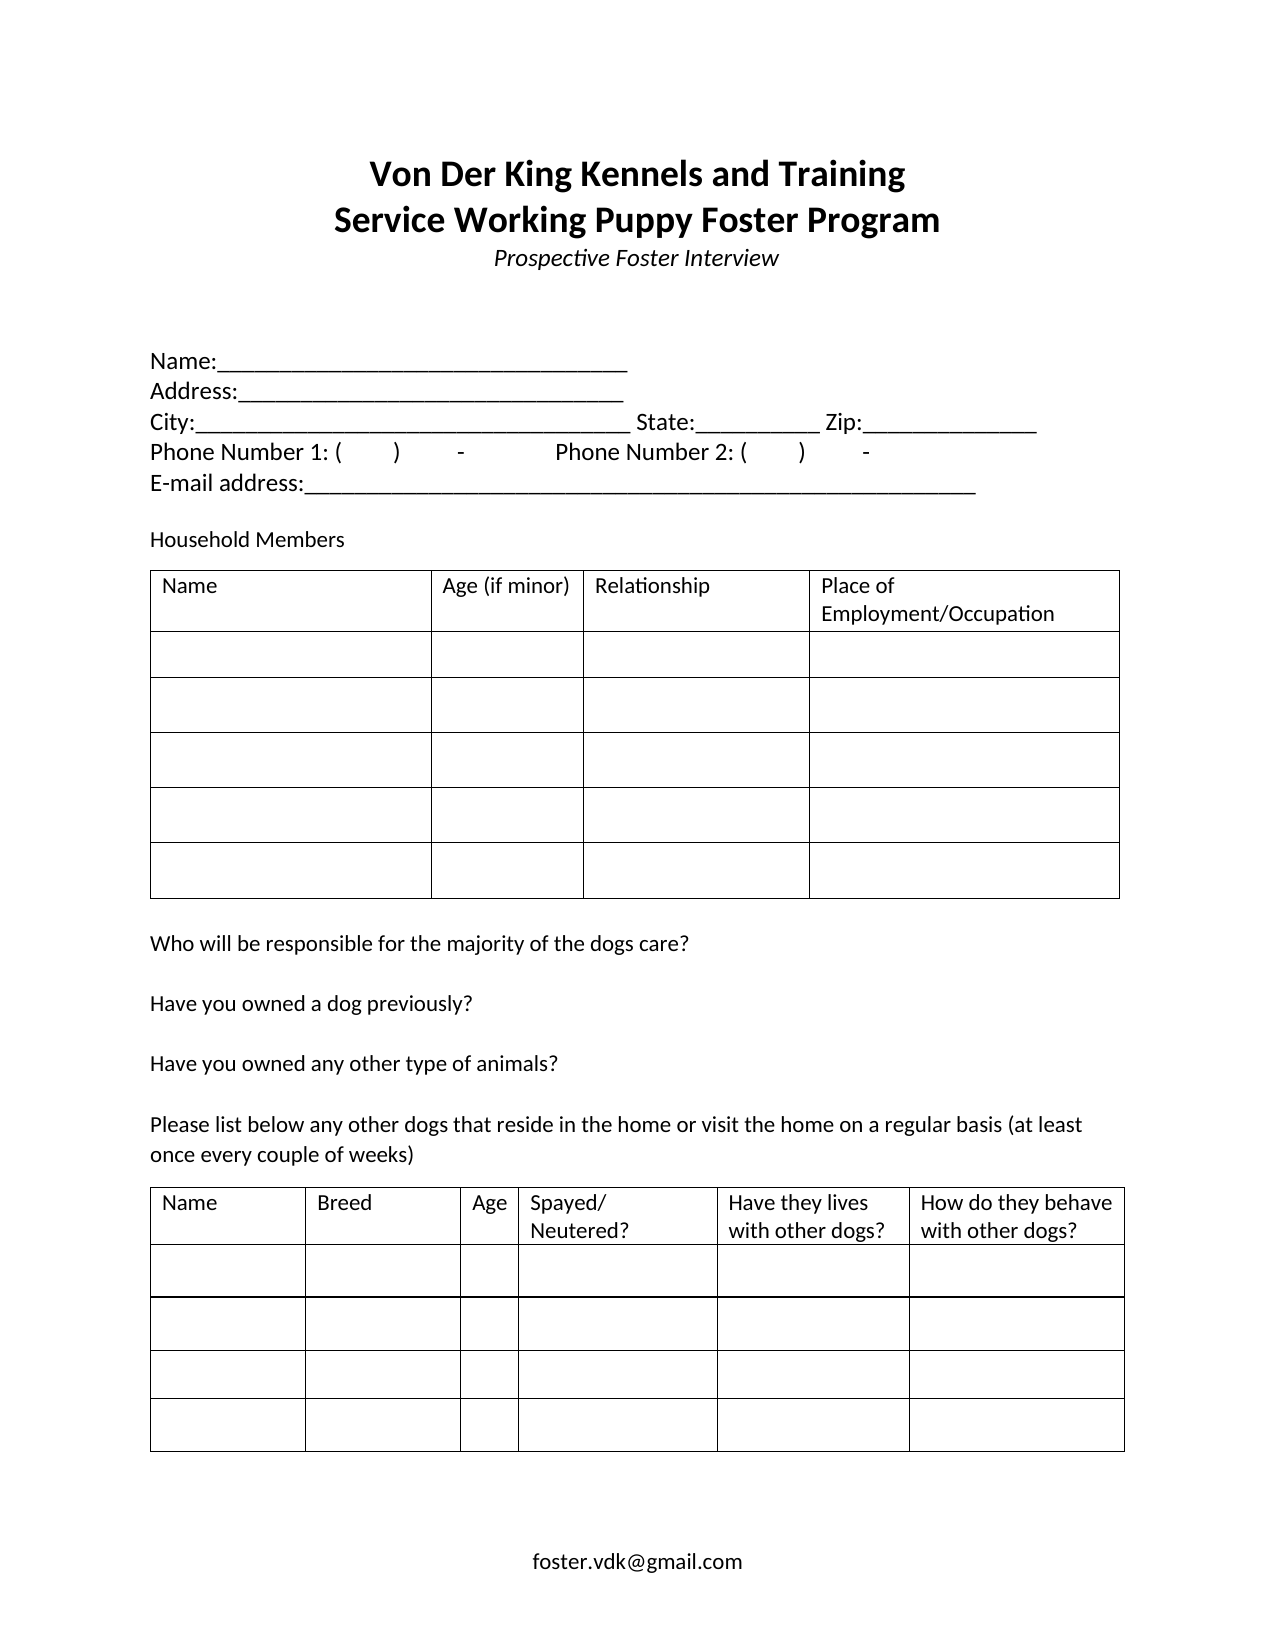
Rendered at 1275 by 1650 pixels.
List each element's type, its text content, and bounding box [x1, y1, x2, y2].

table_cell [151, 788, 431, 842]
table_cell [151, 1245, 305, 1296]
table_header Name [151, 571, 431, 631]
table_cell [151, 733, 431, 787]
table_cell [910, 1351, 1124, 1397]
table_cell [584, 843, 809, 897]
table_cell [810, 843, 1119, 897]
table_cell [432, 788, 583, 842]
table_cell [810, 678, 1119, 732]
table_header How do they behave with other dogs? [910, 1188, 1124, 1244]
table_cell [910, 1245, 1124, 1296]
table_cell [584, 678, 809, 732]
table_header Name [151, 1188, 305, 1244]
table_cell [432, 632, 583, 677]
table_cell [718, 1245, 909, 1296]
table_header Spayed/Neutered? [519, 1188, 717, 1244]
table_cell [519, 1298, 717, 1350]
table_cell [910, 1399, 1124, 1451]
table_cell [151, 1298, 305, 1350]
table_cell [151, 1351, 305, 1397]
table_cell [306, 1245, 460, 1296]
table_cell [461, 1351, 518, 1397]
table_header Place of Employment/Occupation [810, 571, 1119, 631]
table_cell [718, 1351, 909, 1397]
table_cell [584, 632, 809, 677]
table_cell [461, 1399, 518, 1451]
table_cell [432, 733, 583, 787]
table_cell [810, 733, 1119, 787]
table_cell [910, 1298, 1124, 1350]
table_cell [810, 788, 1119, 842]
table_cell [461, 1245, 518, 1296]
table_cell [718, 1399, 909, 1451]
table_cell [810, 632, 1119, 677]
text Name:_________________________________ Address:_______________________________ City:___________________________________ State:__________ Zip:______________ Phone Number 1: ( ) - Phone Number 2: ( ) - E-mail address:______________________________________________________ Household Members [150, 317, 1125, 553]
table_cell [151, 843, 431, 897]
table_cell [306, 1351, 460, 1397]
table_header Age (if minor) [432, 571, 583, 631]
table_header Relationship [584, 571, 809, 631]
table_header Age [461, 1188, 518, 1244]
table_cell [151, 678, 431, 732]
table_header Have they lives with other dogs? [718, 1188, 909, 1244]
table_cell [432, 678, 583, 732]
table_cell [461, 1298, 518, 1350]
table_cell [519, 1351, 717, 1397]
table_cell [306, 1399, 460, 1451]
table_cell [151, 632, 431, 677]
table_cell [519, 1399, 717, 1451]
table_cell [718, 1298, 909, 1350]
table_cell [584, 788, 809, 842]
table_cell [306, 1298, 460, 1350]
table_header Breed [306, 1188, 460, 1244]
table_cell [432, 843, 583, 897]
text Von Der King Kennels and Training Service Working Puppy Foster Program Prospective Foster Interview [150, 150, 1125, 300]
text Who will be responsible for the majority of the dogs care? Have you owned a dog previously? Have you owned any other type of animals? Please list below any other dogs that reside in the home or visit the home on a regular basis (at least once every couple of weeks) [150, 898, 1125, 1168]
table_cell [584, 733, 809, 787]
table_cell [519, 1245, 717, 1296]
table_cell [151, 1399, 305, 1451]
